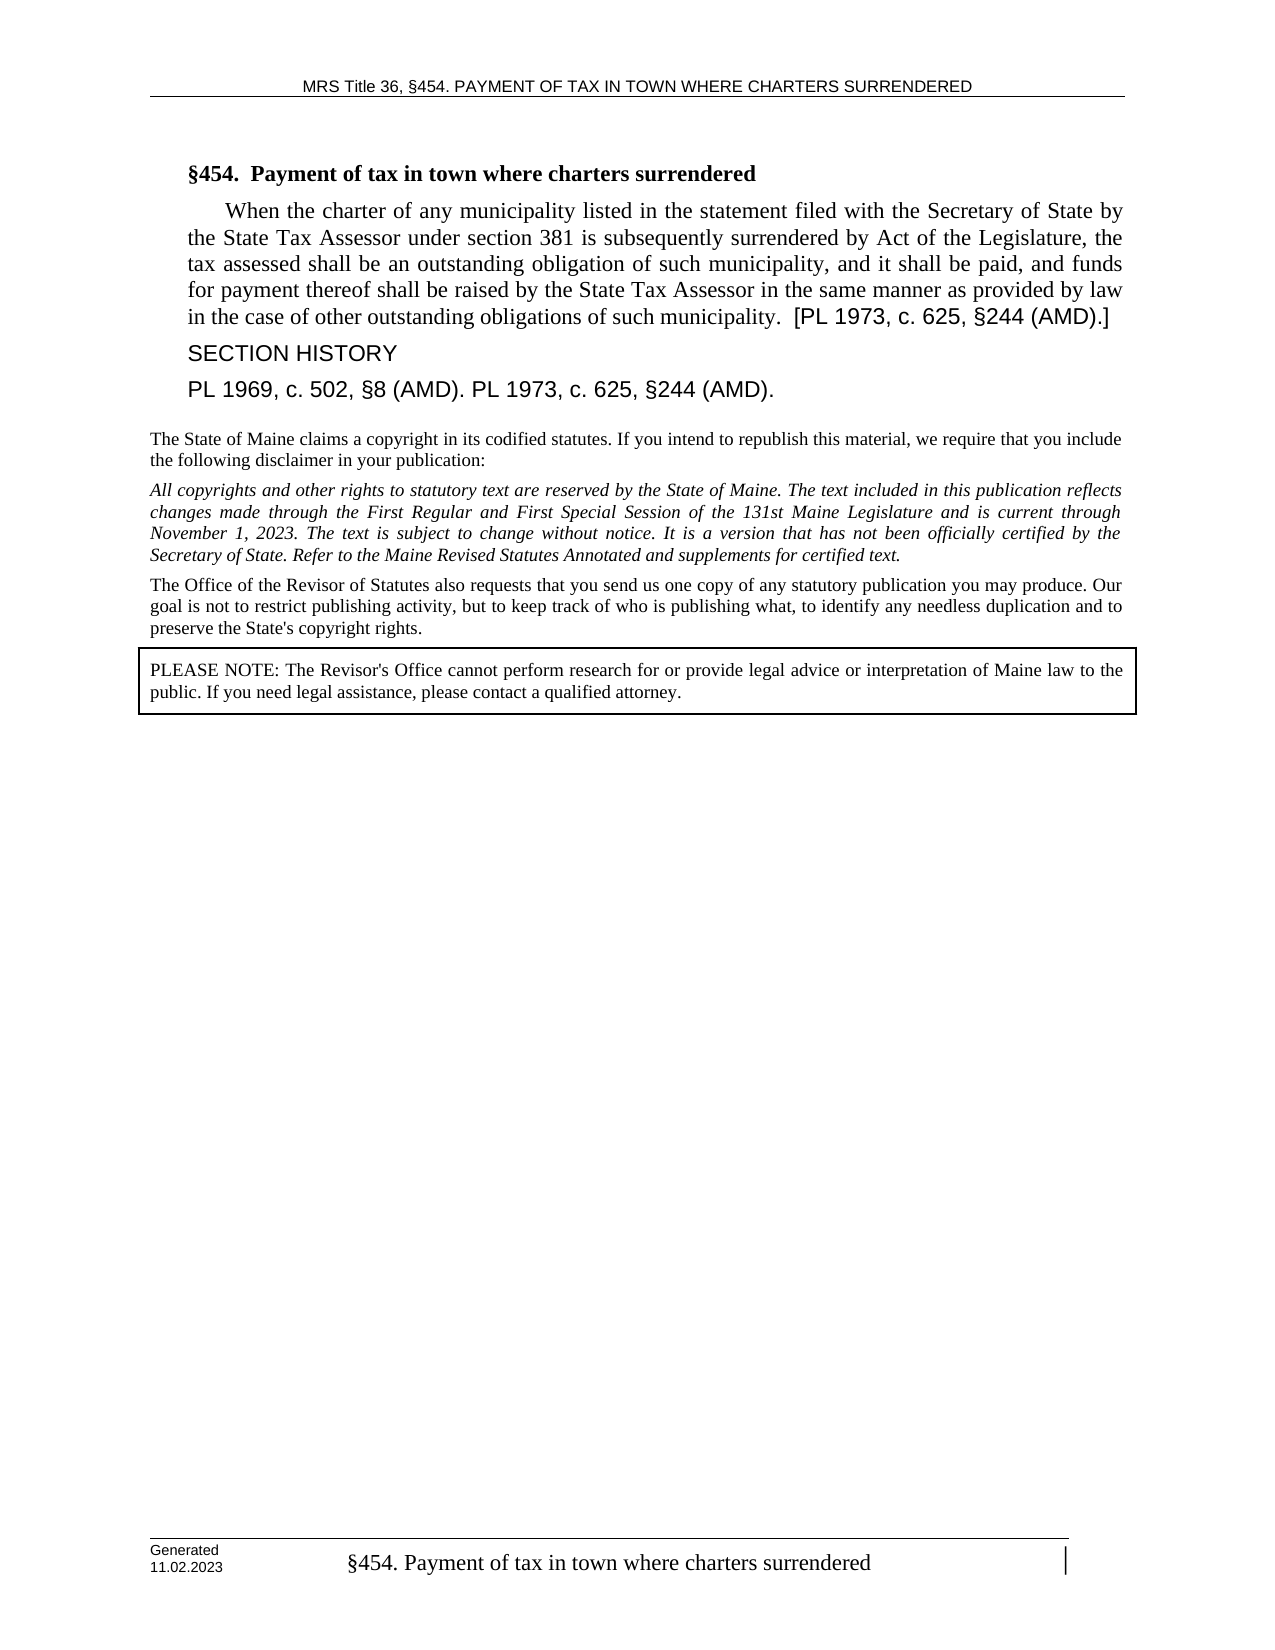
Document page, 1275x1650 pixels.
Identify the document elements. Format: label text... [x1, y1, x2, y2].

text The Office of the Revisor of Statutes also requests that you send us one copy of any statutory publication you may produce. Our goal is not to restrict publishing activity, but to keep track of who is publishing what, to identify any needless duplication and to preserve the State's copyright rights. [150, 574, 1125, 638]
text When the charter of any municipality listed in the statement filed with the Secretary of State by the State Tax Assessor under section 381 is subsequently surrendered by Act of the Legislature, the tax assessed shall be an outstanding obligation of such municipality, and it shall be paid, and funds for payment thereof shall be raised by the State Tax Assessor in the same manner as provided by law in the case of other outstanding obligations of such municipality. [PL 1973, c. 625, §244 (AMD).] [187, 197, 1125, 329]
text The State of Maine claims a copyright in its codified statutes. If you intend to republish this material, we require that you include the following disclaimer in your publication: [150, 428, 1125, 471]
text SECTION HISTORY [187, 339, 1125, 366]
text PLEASE NOTE: The Revisor's Office cannot perform research for or provide legal advice or interpretation of Maine law to the public. If you need legal assistance, please contact a qualified attorney. [140, 649, 1135, 713]
text PL 1969, c. 502, §8 (AMD). PL 1973, c. 625, §244 (AMD). [187, 376, 1125, 403]
text §454. Payment of tax in town where charters surrendered [187, 160, 1125, 187]
text All copyrights and other rights to statutory text are reserved by the State of Maine. The text included in this publication reflects changes made through the First Regular and First Special Session of the 131st Maine Legislature and is current through November 1, 2023 . The text is subject to change without notice. It is a version that has not been officially certified by the Secretary of State. Refer to the Maine Revised Statutes Annotated and supplements for certified text. [150, 479, 1125, 565]
